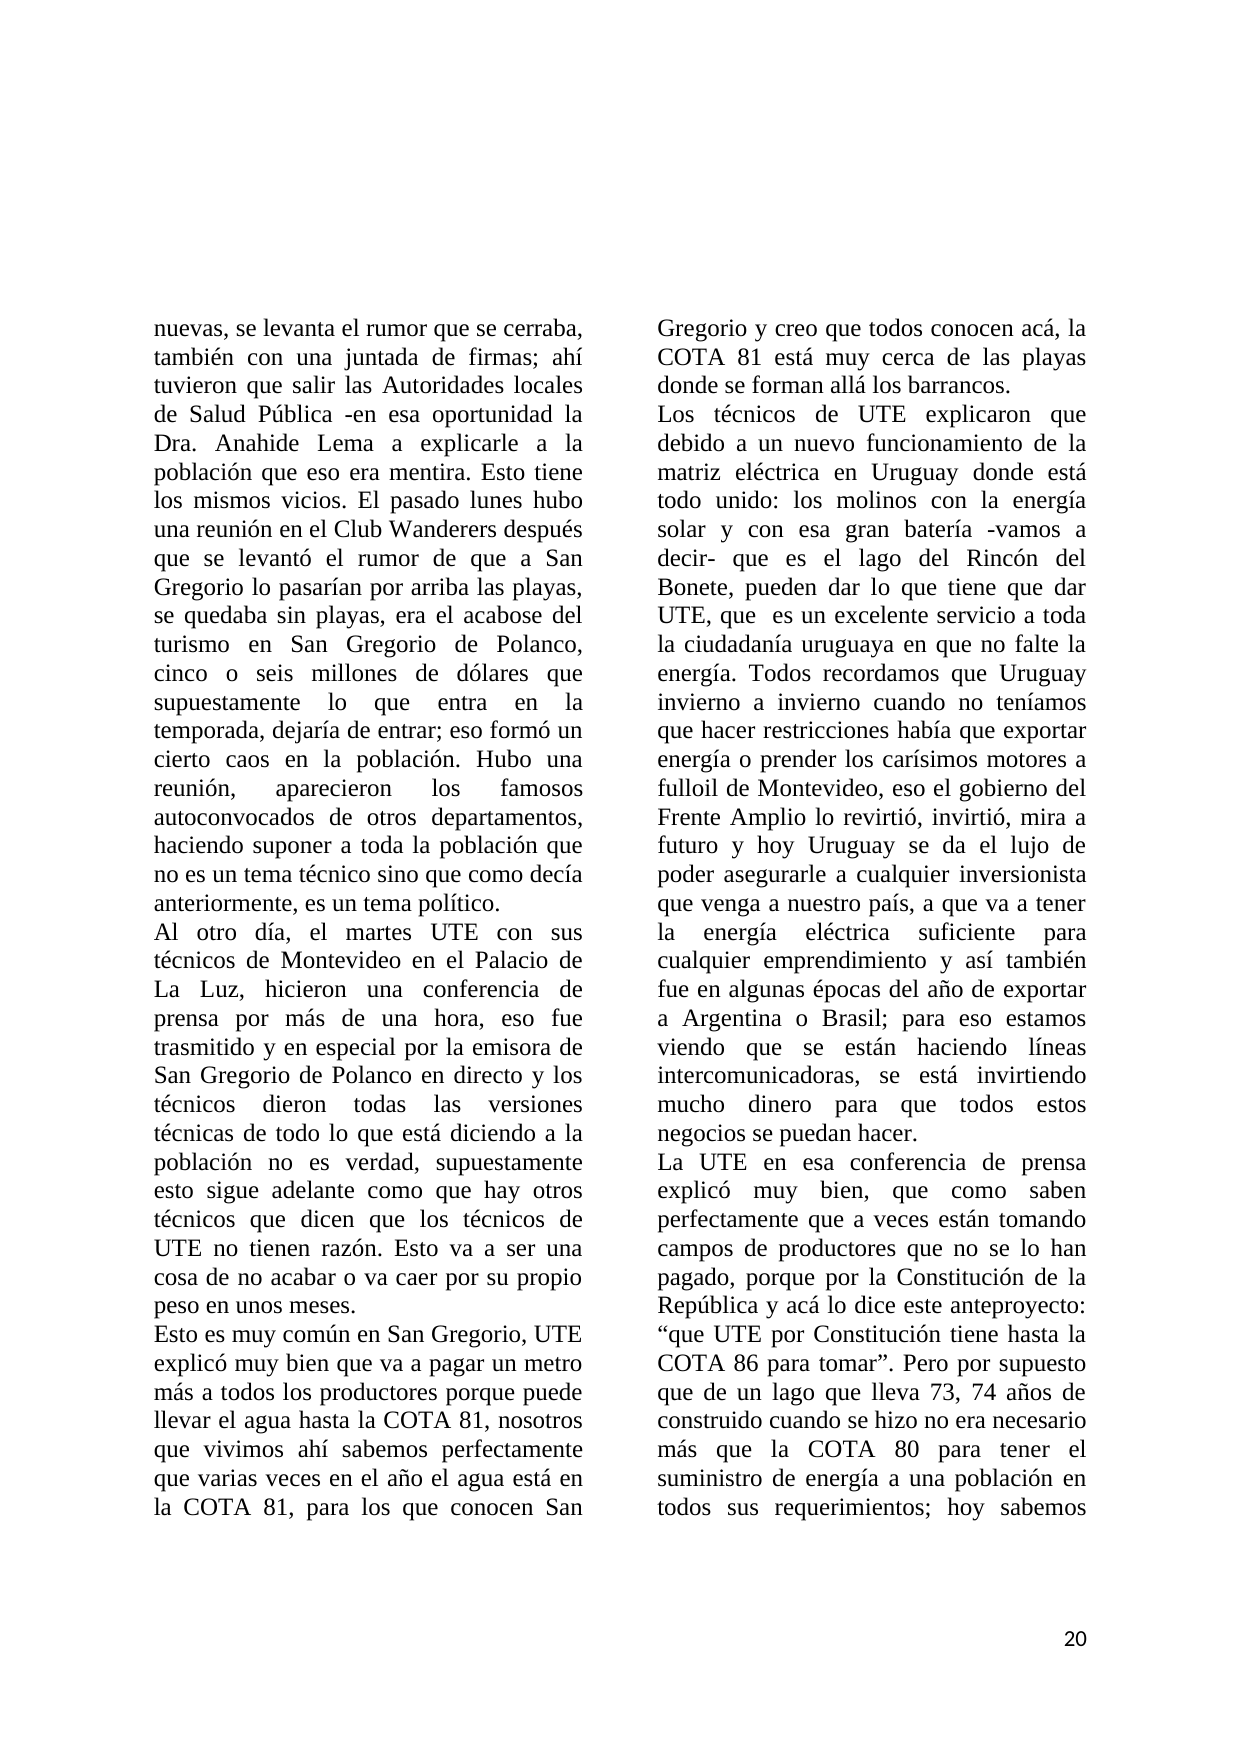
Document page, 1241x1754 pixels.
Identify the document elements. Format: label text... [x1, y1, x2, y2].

text Los técnicos de UTE explicaron que debido a un nuevo funcionamiento de la matriz eléctrica en Uruguay donde está todo unido: los molinos con la energía solar y con esa gran batería -vamos a decir- que es el lago del Rincón del Bonete, pueden dar lo que tiene que dar UTE, que es un excelente servicio a toda la ciudadanía uruguaya en que no falte la energía. Todos recordamos que Uruguay invierno a invierno cuando no teníamos que hacer restricciones había que exportar energía o prender los carísimos motores a fulloil de Montevideo, eso el gobierno del Frente Amplio lo revirtió, invirtió, mira a futuro y hoy Uruguay se da el lujo de poder asegurarle a cualquier inversionista que venga a nuestro país, a que va a tener la energía eléctrica suficiente para cualquier emprendimiento y así también fue en algunas épocas del año de exportar a Argentina o Brasil; para eso estamos viendo que se están haciendo líneas intercomunicadoras, se está invirtiendo mucho dinero para que todos estos negocios se puedan hacer. [657, 399, 1087, 1147]
text Esto es muy común en San Gregorio, UTE explicó muy bien que va a pagar un metro más a todos los productores porque puede llevar el agua hasta la COTA 81, nosotros que vivimos ahí sabemos perfectamente que varias veces en el año el agua está en la COTA 81, para los que conocen San Gregorio y creo que todos conocen acá, la COTA 81 está muy cerca de las playas donde se forman allá los barrancos. [153, 1319, 583, 1521]
text Esto es muy común en San Gregorio, UTE explicó muy bien que va a pagar un metro más a todos los productores porque puede llevar el agua hasta la COTA 81, nosotros que vivimos ahí sabemos perfectamente que varias veces en el año el agua está en la COTA 81, para los que conocen San Gregorio y creo que todos conocen acá, la COTA 81 está muy cerca de las playas donde se forman allá los barrancos. [657, 313, 1087, 399]
text Al otro día, el martes UTE con sus técnicos de Montevideo en el Palacio de La Luz, hicieron una conferencia de prensa por más de una hora, eso fue trasmitido y en especial por la emisora de San Gregorio de Polanco en directo y los técnicos dieron todas las versiones técnicas de todo lo que está diciendo a la población no es verdad, supuestamente esto sigue adelante como que hay otros técnicos que dicen que los técnicos de UTE no tienen razón. Esto va a ser una cosa de no acabar o va caer por su propio peso en unos meses. [153, 917, 583, 1319]
